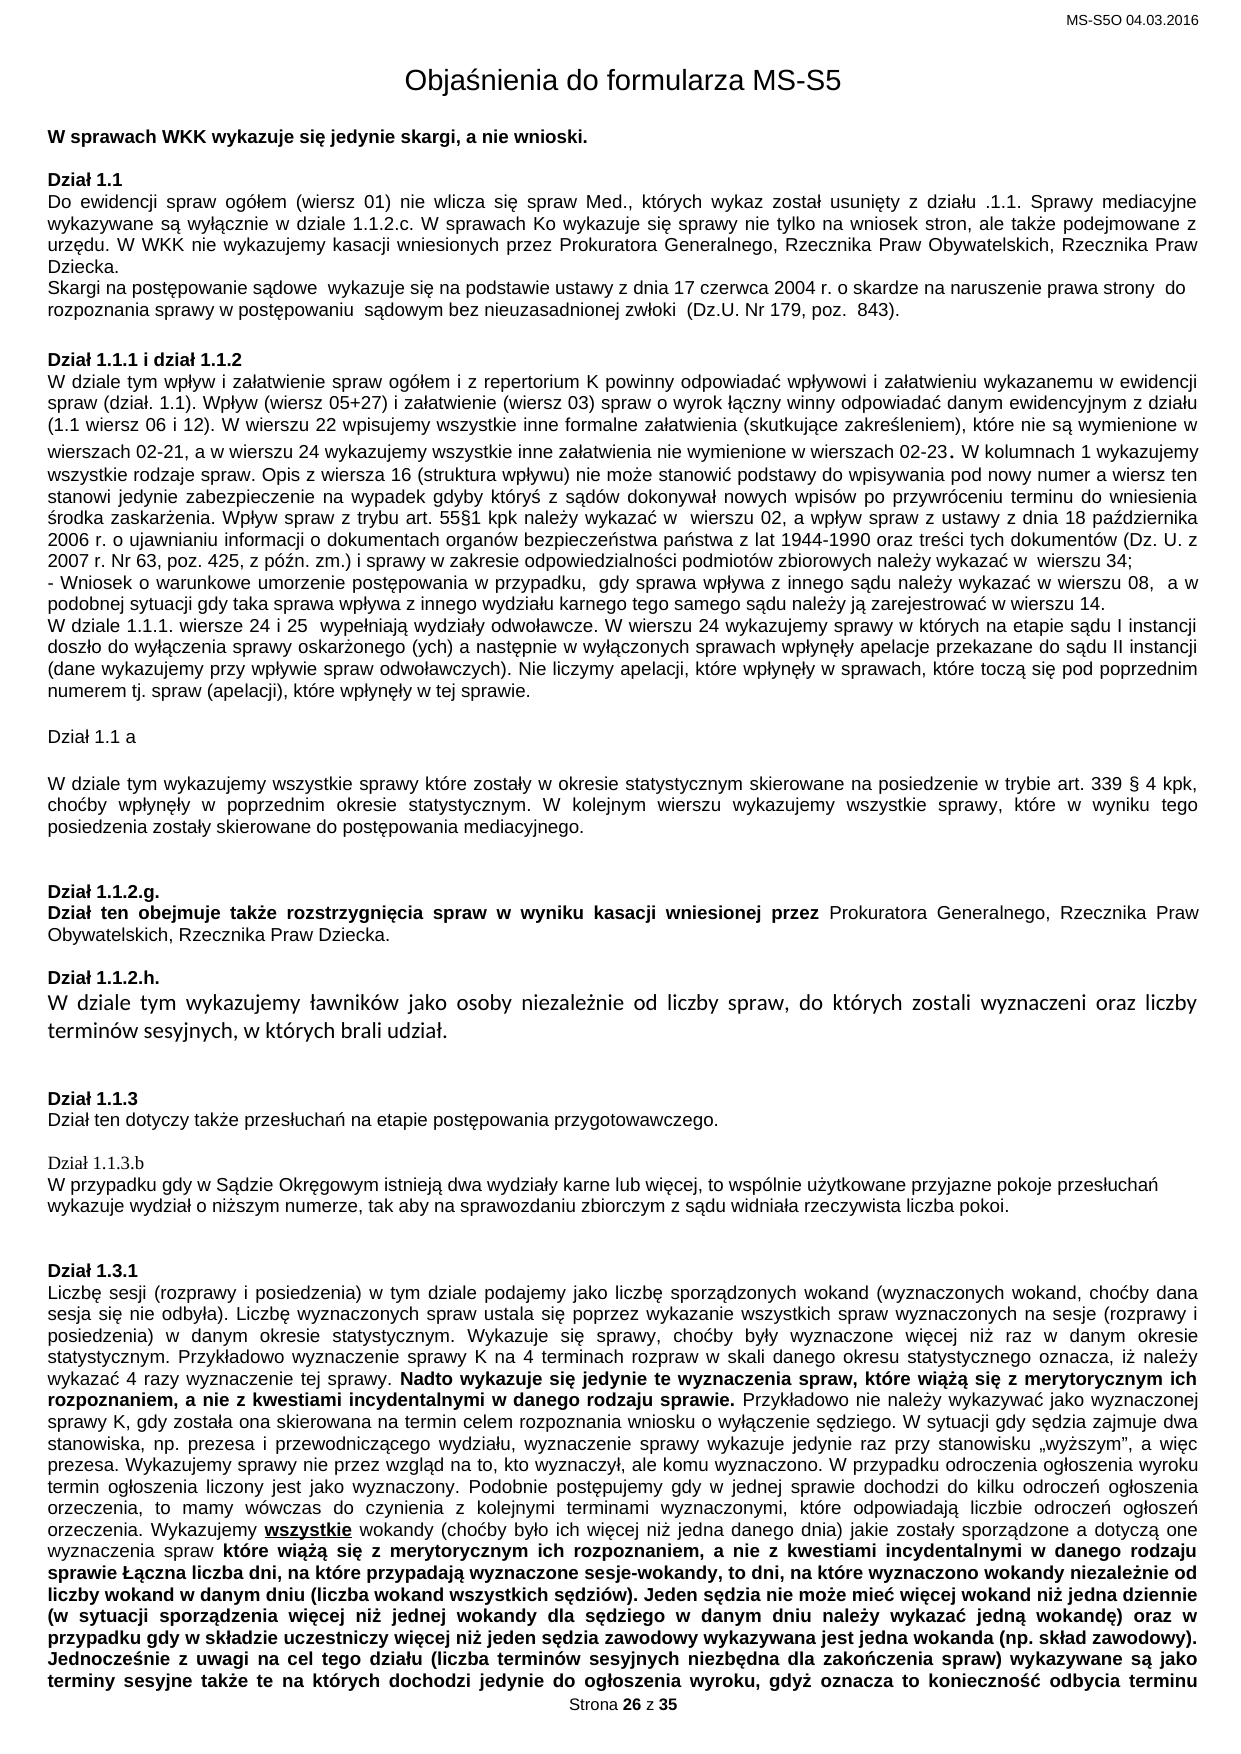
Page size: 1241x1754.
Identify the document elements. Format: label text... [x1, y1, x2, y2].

text Dział 1.1 [47, 169, 1199, 191]
text Dział 1.3.1 [47, 1260, 1199, 1281]
text Dział ten obejmuje także rozstrzygnięcia spraw w wyniku kasacji wniesionej przez Prokuratora Generalnego, Rzecznika Praw Obywatelskich, Rzecznika Praw Dziecka. [47, 902, 1199, 945]
text Dział 1.1.1 i dział 1.1.2 [47, 349, 1199, 370]
text W dziale tym wpływ i załatwienie spraw ogółem i z repertorium K powinny odpowiadać wpływowi i załatwieniu wykazanemu w ewidencji spraw (dział. 1.1). Wpływ (wiersz 05+27) i załatwienie (wiersz 03) spraw o wyrok łączny winny odpowiadać danym ewidencyjnym z działu (1.1 wiersz 06 i 12). W wierszu 22 wpisujemy wszystkie inne formalne załatwienia (skutkujące zakreśleniem), które nie są wymienione w wierszach 02-21, a w wierszu 24 wykazujemy wszystkie inne załatwienia nie wymienione w wierszach 02-23. W kolumnach 1 wykazujemy wszystkie rodzaje spraw. Opis z wiersza 16 (struktura wpływu) nie może stanowić podstawy do wpisywania pod nowy numer a wiersz ten stanowi jedynie zabezpieczenie na wypadek gdyby któryś z sądów dokonywał nowych wpisów po przywróceniu terminu do wniesienia środka zaskarżenia. Wpływ spraw z trybu art. 55§1 kpk należy wykazać w wierszu 02, a wpływ spraw z ustawy z dnia 18 października 2006 r. o ujawnianiu informacji o dokumentach organów bezpieczeństwa państwa z lat 1944-1990 oraz treści tych dokumentów (Dz. U. z 2007 r. Nr 63, poz. 425, z późn. zm.) i sprawy w zakresie odpowiedzialności podmiotów zbiorowych należy wykazać w wierszu 34; [47, 370, 1199, 572]
text Dział 1.1.3.b [47, 1152, 1199, 1174]
text Dział 1.1.3 [47, 1087, 1199, 1109]
text W dziale tym wykazujemy wszystkie sprawy które zostały w okresie statystycznym skierowane na posiedzenie w trybie art. 339 § 4 kpk, choćby wpłynęły w poprzednim okresie statystycznym. W kolejnym wierszu wykazujemy wszystkie sprawy, które w wyniku tego posiedzenia zostały skierowane do postępowania mediacyjnego. [47, 773, 1199, 837]
text Skargi na postępowanie sądowe wykazuje się na podstawie ustawy z dnia 17 czerwca 2004 r. o skardze na naruszenie prawa strony do rozpoznania sprawy w postępowaniu sądowym bez nieuzasadnionej zwłoki (Dz.U. Nr 179, poz. 843). [47, 277, 1199, 320]
text Dział 1.1 a [47, 726, 1199, 748]
text - Wniosek o warunkowe umorzenie postępowania w przypadku, gdy sprawa wpływa z innego sądu należy wykazać w wierszu 08, a w podobnej sytuacji gdy taka sprawa wpływa z innego wydziału karnego tego samego sądu należy ją zarejestrować w wierszu 14. [47, 572, 1199, 615]
text Dział ten dotyczy także przesłuchań na etapie postępowania przygotowawczego. [47, 1109, 1199, 1131]
text W dziale tym wykazujemy ławników jako osoby niezależnie od liczby spraw, do których zostali wyznaczeni oraz liczby terminów sesyjnych, w których brali udział. [47, 988, 1199, 1044]
text W dziale 1.1.1. wiersze 24 i 25 wypełniają wydziały odwoławcze. W wierszu 24 wykazujemy sprawy w których na etapie sądu I instancji doszło do wyłączenia sprawy oskarżonego (ych) a następnie w wyłączonych sprawach wpłynęły apelacje przekazane do sądu II instancji (dane wykazujemy przy wpływie spraw odwoławczych). Nie liczymy apelacji, które wpłynęły w sprawach, które toczą się pod poprzednim numerem tj. spraw (apelacji), które wpłynęły w tej sprawie. [47, 615, 1199, 701]
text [47, 1281, 1199, 1691]
text W przypadku gdy w Sądzie Okręgowym istnieją dwa wydziały karne lub więcej, to wspólnie użytkowane przyjazne pokoje przesłuchań wykazuje wydział o niższym numerze, tak aby na sprawozdaniu zbiorczym z sądu widniała rzeczywista liczba pokoi. [47, 1174, 1199, 1217]
text Do ewidencji spraw ogółem (wiersz 01) nie wlicza się spraw Med., których wykaz został usunięty z działu .1.1. Sprawy mediacyjne wykazywane są wyłącznie w dziale 1.1.2.c. W sprawach Ko wykazuje się sprawy nie tylko na wniosek stron, ale także podejmowane z urzędu. W WKK nie wykazujemy kasacji wniesionych przez Prokuratora Generalnego, Rzecznika Praw Obywatelskich, Rzecznika Praw Dziecka. [47, 191, 1199, 277]
text Dział 1.1.2.h. [47, 967, 1199, 988]
text Dział 1.1.2.g. [47, 880, 1199, 902]
text W sprawach WKK wykazuje się jedynie skargi, a nie wnioski. [47, 126, 1199, 148]
subtitle Objaśnienia do formularza MS-S5 [56, 63, 1190, 96]
